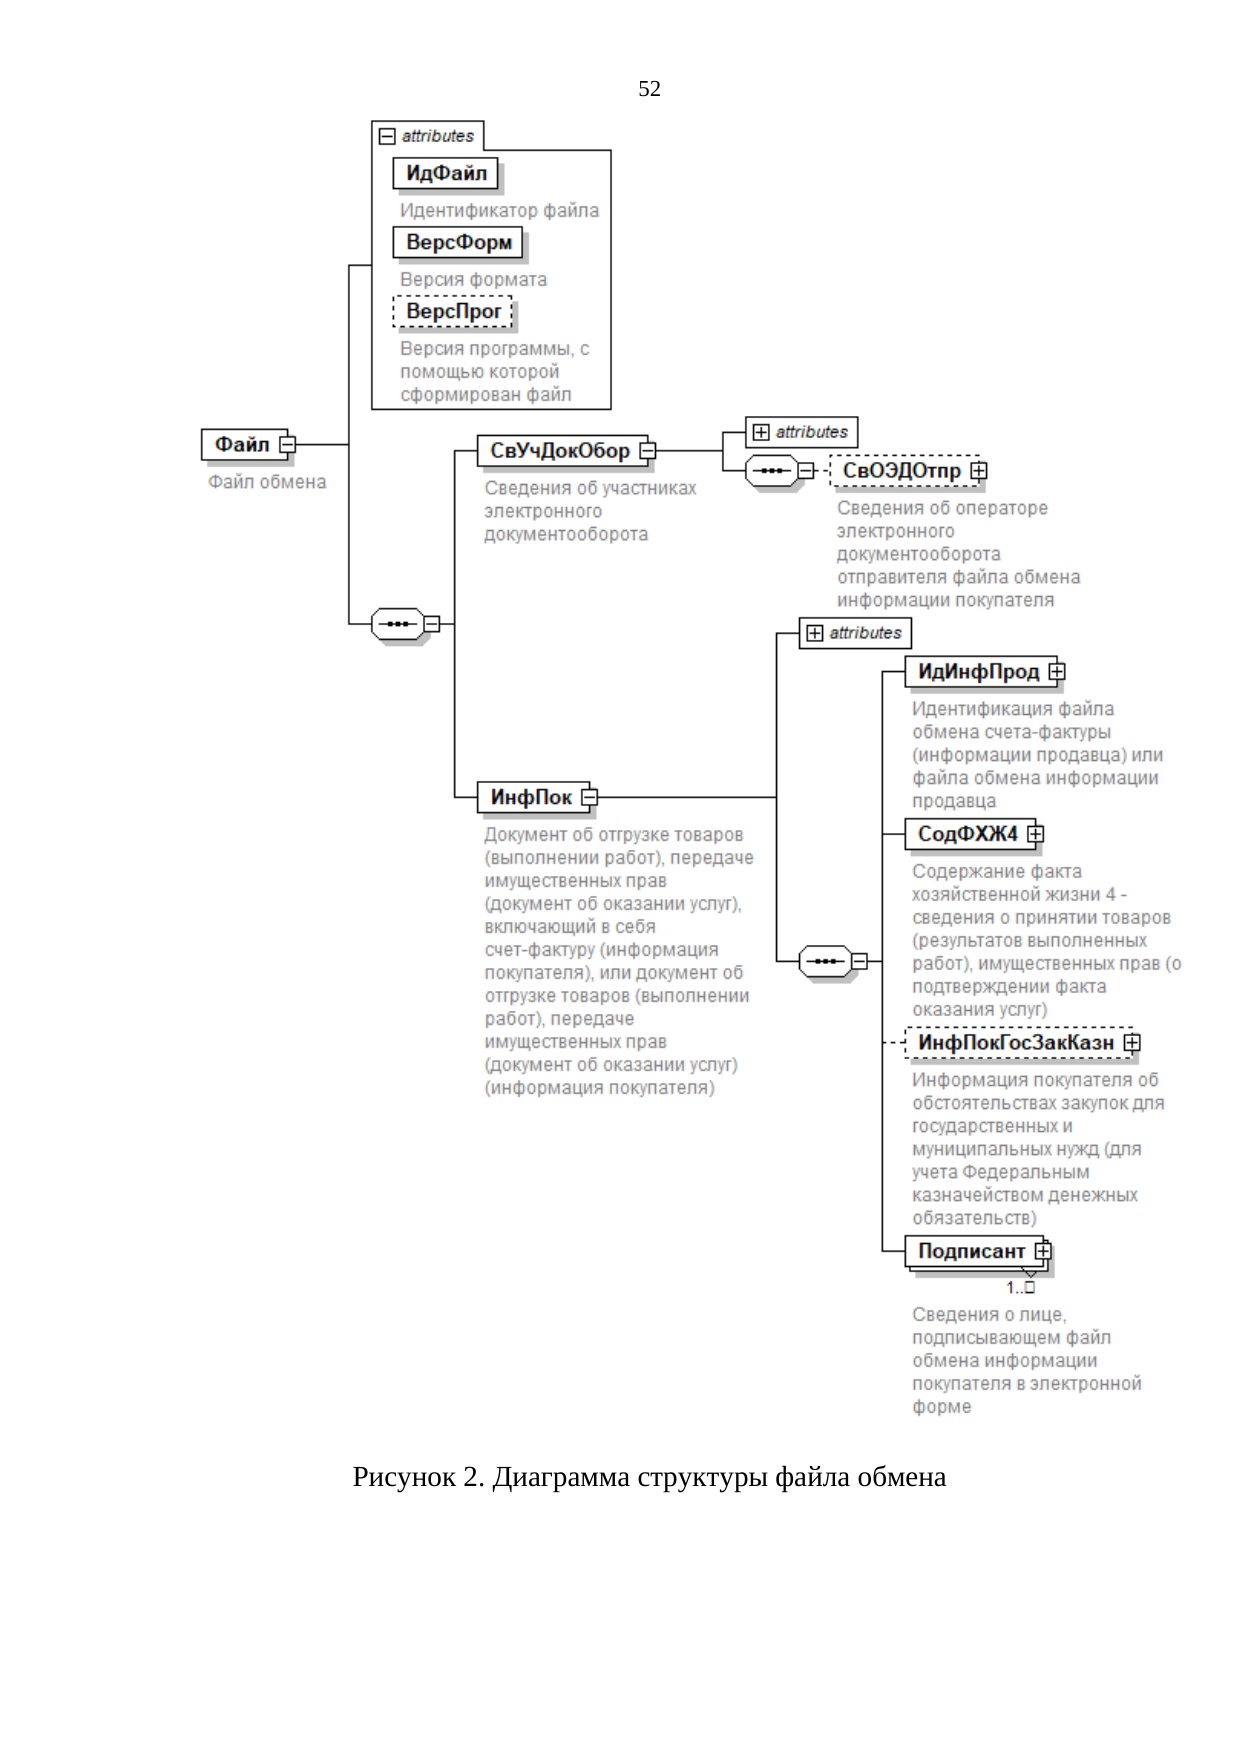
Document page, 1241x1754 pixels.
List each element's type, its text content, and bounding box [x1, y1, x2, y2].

text Рисунок 2. Диаграмма структуры файла обмена [189, 1459, 1110, 1492]
picture [189, 116, 1193, 1427]
